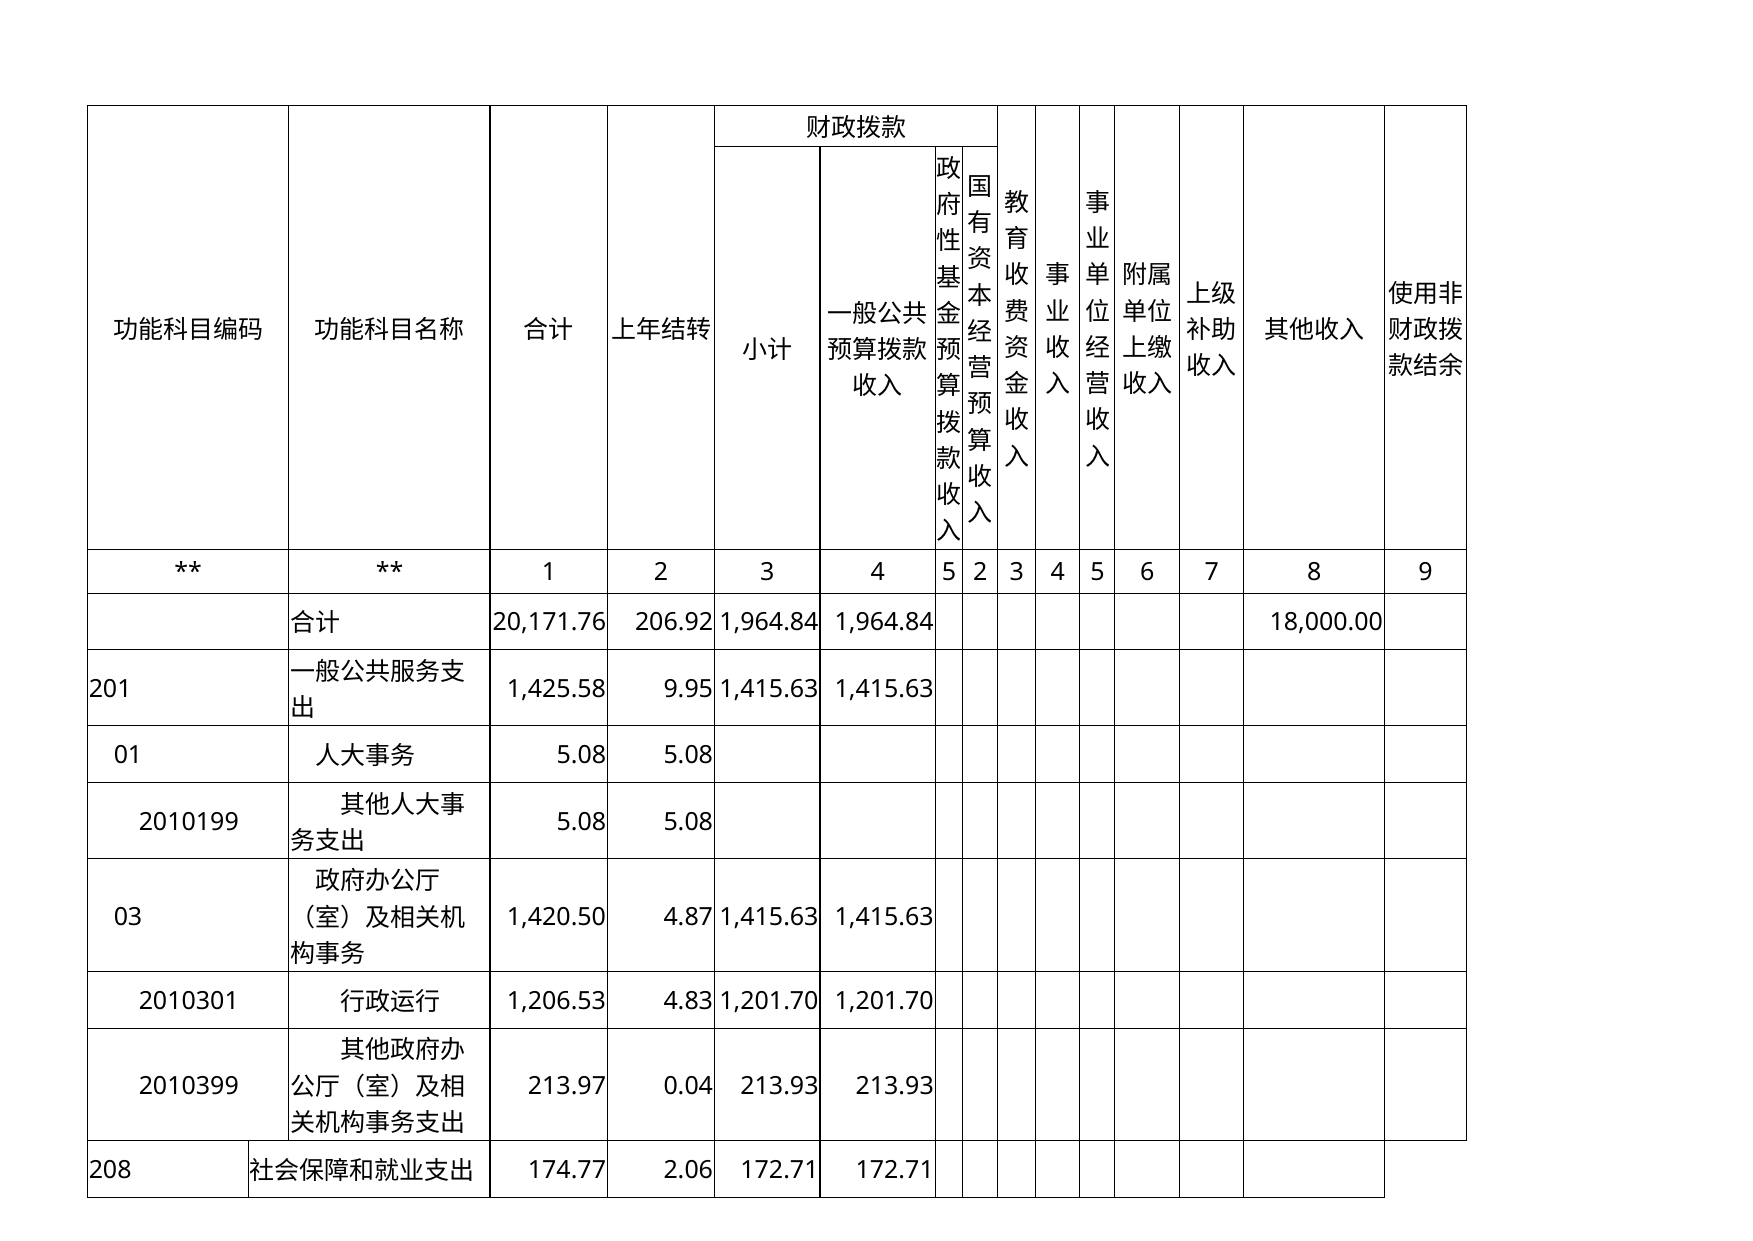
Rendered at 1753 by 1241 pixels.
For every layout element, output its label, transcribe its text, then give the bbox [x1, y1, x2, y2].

table_cell 0.04 [608, 1029, 714, 1140]
table_cell [936, 1141, 962, 1197]
table_cell 1,964.84 [821, 594, 935, 649]
table_cell 合计 [491, 106, 607, 549]
table_cell 5 [1080, 550, 1114, 592]
table_cell 其他政府办公厅（室）及相关机构事务支出 [289, 1029, 489, 1140]
table_cell [1180, 594, 1243, 649]
table_cell [1244, 972, 1384, 1027]
table_cell 使用非财政拨款结余 [1385, 106, 1466, 549]
table_cell [1385, 783, 1466, 858]
table_cell 206.92 [608, 594, 714, 649]
table_cell [1244, 859, 1384, 971]
table_cell 2.06 [608, 1141, 714, 1197]
table_cell 5 [936, 550, 962, 592]
table_cell 行政运行 [289, 972, 489, 1027]
table_cell 03 [88, 859, 288, 971]
table_cell [1115, 1029, 1179, 1140]
table_cell [1385, 650, 1466, 725]
table_cell [1244, 650, 1384, 725]
table_cell [998, 650, 1035, 725]
table_cell 1,415.63 [715, 859, 819, 971]
table_cell [1036, 1029, 1079, 1140]
table_cell [715, 726, 819, 782]
table_cell 201 [88, 650, 288, 725]
table_cell [1080, 859, 1114, 971]
table_cell [998, 972, 1035, 1027]
table_cell 事业单位经营收入 [1080, 106, 1114, 549]
table_cell [1080, 972, 1114, 1027]
table_cell [998, 726, 1035, 782]
table_cell 功能科目编码 [88, 106, 288, 549]
table_cell 2 [608, 550, 714, 592]
table_cell [1385, 972, 1466, 1027]
table_cell [1080, 1141, 1114, 1197]
table_cell 5.08 [608, 783, 714, 858]
table_cell ** [289, 550, 489, 592]
table_cell [936, 859, 962, 971]
table_cell 213.93 [715, 1029, 819, 1140]
table_cell [1244, 783, 1384, 858]
table_cell 4 [821, 550, 935, 592]
table_cell [998, 783, 1035, 858]
table_cell [963, 594, 997, 649]
table_cell 1 [491, 550, 607, 592]
table_cell 其他收入 [1244, 106, 1384, 549]
table_cell 172.71 [821, 1141, 935, 1197]
table_cell 合计 [289, 594, 489, 649]
table_cell 上年结转 [608, 106, 714, 549]
table_cell [1080, 783, 1114, 858]
table_cell 其他人大事务支出 [289, 783, 489, 858]
table_cell [1244, 726, 1384, 782]
table_cell 一般公共预算拨款收入 [821, 147, 935, 549]
table_cell 213.93 [821, 1029, 935, 1140]
table_cell [1180, 650, 1243, 725]
table_cell [1080, 726, 1114, 782]
table_cell 小计 [715, 147, 819, 549]
table_cell 1,415.63 [821, 650, 935, 725]
table_cell [998, 859, 1035, 971]
table_cell [1080, 1029, 1114, 1140]
table_cell 5.08 [608, 726, 714, 782]
table_cell 2010399 [88, 1029, 288, 1140]
table_cell [1080, 650, 1114, 725]
table_cell [963, 1141, 997, 1197]
table_cell 人大事务 [289, 726, 489, 782]
table_cell [1115, 594, 1179, 649]
table_cell 18,000.00 [1244, 594, 1384, 649]
table_cell 2 [963, 550, 997, 592]
table_cell 一般公共服务支出 [289, 650, 489, 725]
table_cell 事业收入 [1036, 106, 1079, 549]
table_cell [1115, 1141, 1179, 1197]
table_cell 9.95 [608, 650, 714, 725]
table_cell 174.77 [491, 1141, 607, 1197]
table_cell [821, 726, 935, 782]
table_cell 1,415.63 [821, 859, 935, 971]
table_cell [1180, 783, 1243, 858]
table_cell 教育收费资金收入 [998, 106, 1035, 549]
table_cell [963, 1029, 997, 1140]
table_cell [1180, 726, 1243, 782]
table_cell 财政拨款 [715, 106, 997, 146]
table_cell [936, 594, 962, 649]
table_cell 国有资本经营预算收入 [963, 147, 997, 549]
table_cell [963, 650, 997, 725]
table_cell 1,206.53 [491, 972, 607, 1027]
table_cell [1385, 594, 1466, 649]
table_cell [936, 650, 962, 725]
table_cell 1,201.70 [715, 972, 819, 1027]
table_cell [1036, 972, 1079, 1027]
table_cell 5.08 [491, 783, 607, 858]
table_cell [998, 594, 1035, 649]
table_cell 7 [1180, 550, 1243, 592]
table_cell 2010199 [88, 783, 288, 858]
table_cell [1180, 859, 1243, 971]
table_cell [1385, 726, 1466, 782]
table_cell 9 [1385, 550, 1466, 592]
table_cell [715, 783, 819, 858]
table_cell [1180, 1141, 1243, 1197]
table_cell [1036, 859, 1079, 971]
table_cell [1115, 859, 1179, 971]
table_cell [1244, 1141, 1384, 1197]
table_cell [1036, 783, 1079, 858]
table_cell 上级补助收入 [1180, 106, 1243, 549]
table_cell 功能科目名称 [289, 106, 489, 549]
table_cell [1385, 859, 1466, 971]
table_cell 1,964.84 [715, 594, 819, 649]
table_cell [963, 859, 997, 971]
table_cell [1115, 650, 1179, 725]
table_cell [963, 726, 997, 782]
table_cell 6 [1115, 550, 1179, 592]
table_cell 172.71 [715, 1141, 819, 1197]
table_cell [1115, 972, 1179, 1027]
table_cell [1115, 783, 1179, 858]
table_cell 1,420.50 [491, 859, 607, 971]
table_cell ** [88, 550, 288, 592]
table_cell [1036, 650, 1079, 725]
table_cell 208 [88, 1141, 248, 1197]
table_cell 8 [1244, 550, 1384, 592]
table_cell [1036, 1141, 1079, 1197]
table_cell 4.83 [608, 972, 714, 1027]
table_cell 政府性基金预算拨款收入 [936, 147, 962, 549]
table_cell [88, 594, 288, 649]
table_cell 1,201.70 [821, 972, 935, 1027]
table_cell 1,425.58 [491, 650, 607, 725]
table_cell [1244, 1029, 1384, 1140]
table_cell [1180, 972, 1243, 1027]
table_cell 213.97 [491, 1029, 607, 1140]
table_cell [936, 972, 962, 1027]
table_cell 4.87 [608, 859, 714, 971]
table_cell [1036, 594, 1079, 649]
table_cell [936, 1029, 962, 1140]
table_cell 2010301 [88, 972, 288, 1027]
table_cell 附属单位上缴收入 [1115, 106, 1179, 549]
table_cell [936, 783, 962, 858]
table_cell [998, 1141, 1035, 1197]
table_cell [998, 1029, 1035, 1140]
table_cell [1115, 726, 1179, 782]
table_cell 1,415.63 [715, 650, 819, 725]
table_cell [1180, 1029, 1243, 1140]
table_cell [963, 783, 997, 858]
table_cell 3 [715, 550, 819, 592]
table_cell [1080, 594, 1114, 649]
table_cell 政府办公厅（室）及相关机构事务 [289, 859, 489, 971]
table_cell [1385, 1029, 1466, 1140]
table_cell [821, 783, 935, 858]
table_cell 3 [998, 550, 1035, 592]
table_cell 社会保障和就业支出 [249, 1141, 489, 1197]
table_cell [963, 972, 997, 1027]
table_cell 20,171.76 [491, 594, 607, 649]
table_cell [936, 726, 962, 782]
table_cell 5.08 [491, 726, 607, 782]
table_cell 4 [1036, 550, 1079, 592]
table_cell [1036, 726, 1079, 782]
table_cell 01 [88, 726, 288, 782]
